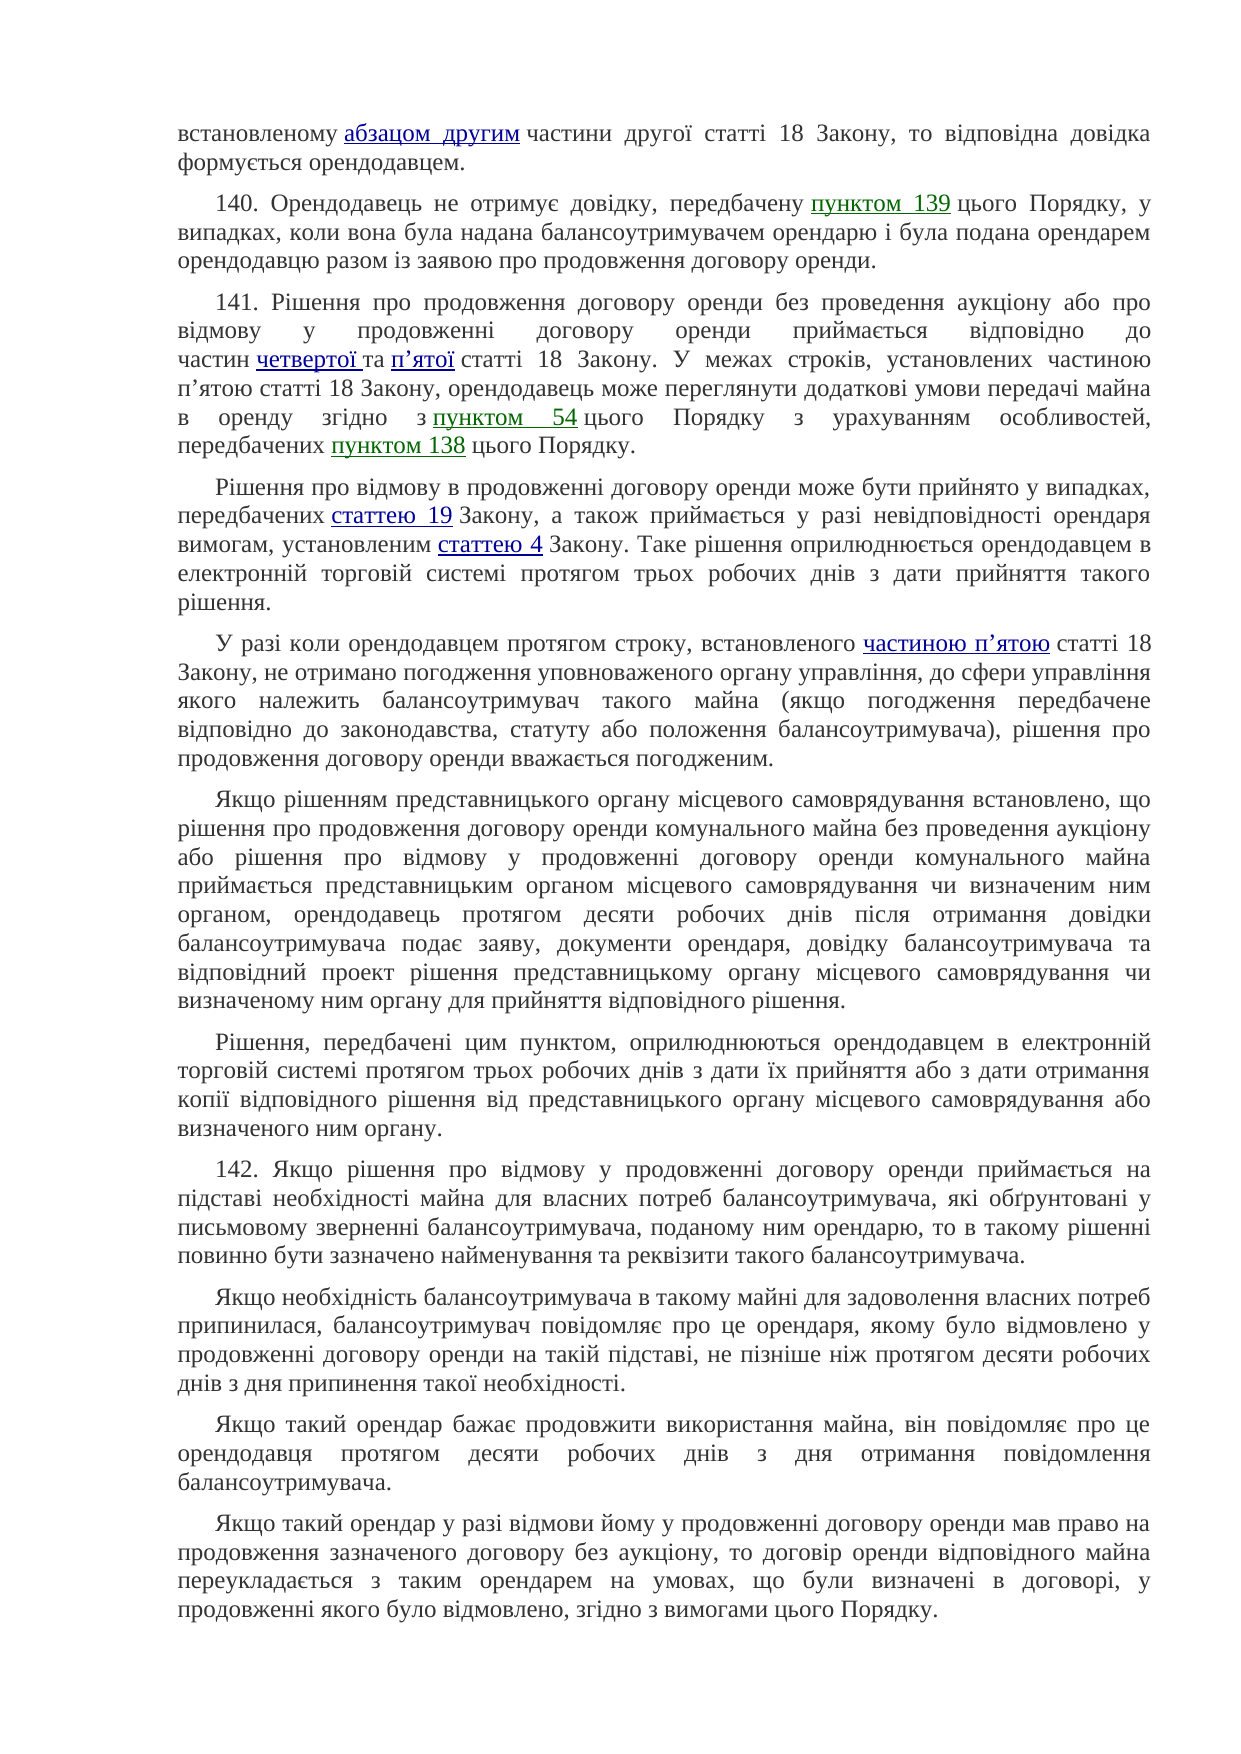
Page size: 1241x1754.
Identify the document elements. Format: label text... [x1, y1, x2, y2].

text 142. Якщо рішення про відмову у продовженні договору оренди приймається на підставі необхідності майна для власних потреб балансоутримувача, які обґрунтовані у письмовому зверненні балансоутримувача, поданому ним орендарю, то в такому рішенні повинно бути зазначено найменування та реквізити такого балансоутримувача. [177, 1154, 1152, 1269]
text У разі коли орендодавцем протягом строку, встановленого частиною п’ятою статті 18 Закону, не отримано погодження уповноваженого органу управління, до сфери управління якого належить балансоутримувач такого майна (якщо погодження передбачене відповідно до законодавства, статуту або положення балансоутримувача), рішення про продовження договору оренди вважається погодженим. [177, 628, 1152, 772]
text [177, 118, 1152, 176]
text Якщо такий орендар у разі відмови йому у продовженні договору оренди мав право на продовження зазначеного договору без аукціону, то договір оренди відповідного майна переукладається з таким орендарем на умовах, що були визначені в договорі, у продовженні якого було відмовлено, згідно з вимогами цього Порядку. [177, 1508, 1152, 1623]
text Якщо необхідність балансоутримувача в такому майні для задоволення власних потреб припинилася, балансоутримувач повідомляє про це орендаря, якому було відмовлено у продовженні договору оренди на такій підставі, не пізніше ніж протягом десяти робочих днів з дня припинення такої необхідності. [177, 1282, 1152, 1397]
text Рішення, передбачені цим пунктом, оприлюднюються орендодавцем в електронній торговій системі протягом трьох робочих днів з дати їх прийняття або з дати отримання копії відповідного рішення від представницького органу місцевого самоврядування або визначеного ним органу. [177, 1027, 1152, 1142]
text Рішення про відмову в продовженні договору оренди може бути прийнято у випадках, передбачених статтею 19 Закону, а також приймається у разі невідповідності орендаря вимогам, установленим статтею 4 Закону. Таке рішення оприлюднюється орендодавцем в електронній торговій системі протягом трьох робочих днів з дати прийняття такого рішення. [177, 472, 1152, 616]
text 140. Орендодавець не отримує довідку, передбачену пунктом 139 цього Порядку, у випадках, коли вона була надана балансоутримувачем орендарю і була подана орендарем орендодавцю разом із заявою про продовження договору оренди. [177, 188, 1152, 274]
text Якщо такий орендар бажає продовжити використання майна, він повідомляє про це орендодавця протягом десяти робочих днів з дня отримання повідомлення балансоутримувача. [177, 1409, 1152, 1496]
text Якщо рішенням представницького органу місцевого самоврядування встановлено, що рішення про продовження договору оренди комунального майна без проведення аукціону або рішення про відмову у продовженні договору оренди комунального майна приймається представницьким органом місцевого самоврядування чи визначеним ним органом, орендодавець протягом десяти робочих днів після отримання довідки балансоутримувача подає заяву, документи орендаря, довідку балансоутримувача та відповідний проект рішення представницькому органу місцевого самоврядування чи визначеному ним органу для прийняття відповідного рішення. [177, 784, 1152, 1014]
text 141. Рішення про продовження договору оренди без проведення аукціону або про відмову у продовженні договору оренди приймається відповідно до частин четвертої та п’ятої статті 18 Закону. У межах строків, установлених частиною п’ятою статті 18 Закону, орендодавець може переглянути додаткові умови передачі майна в оренду згідно з пунктом 54 цього Порядку з урахуванням особливостей, передбачених пунктом 138 цього Порядку. [177, 287, 1152, 459]
